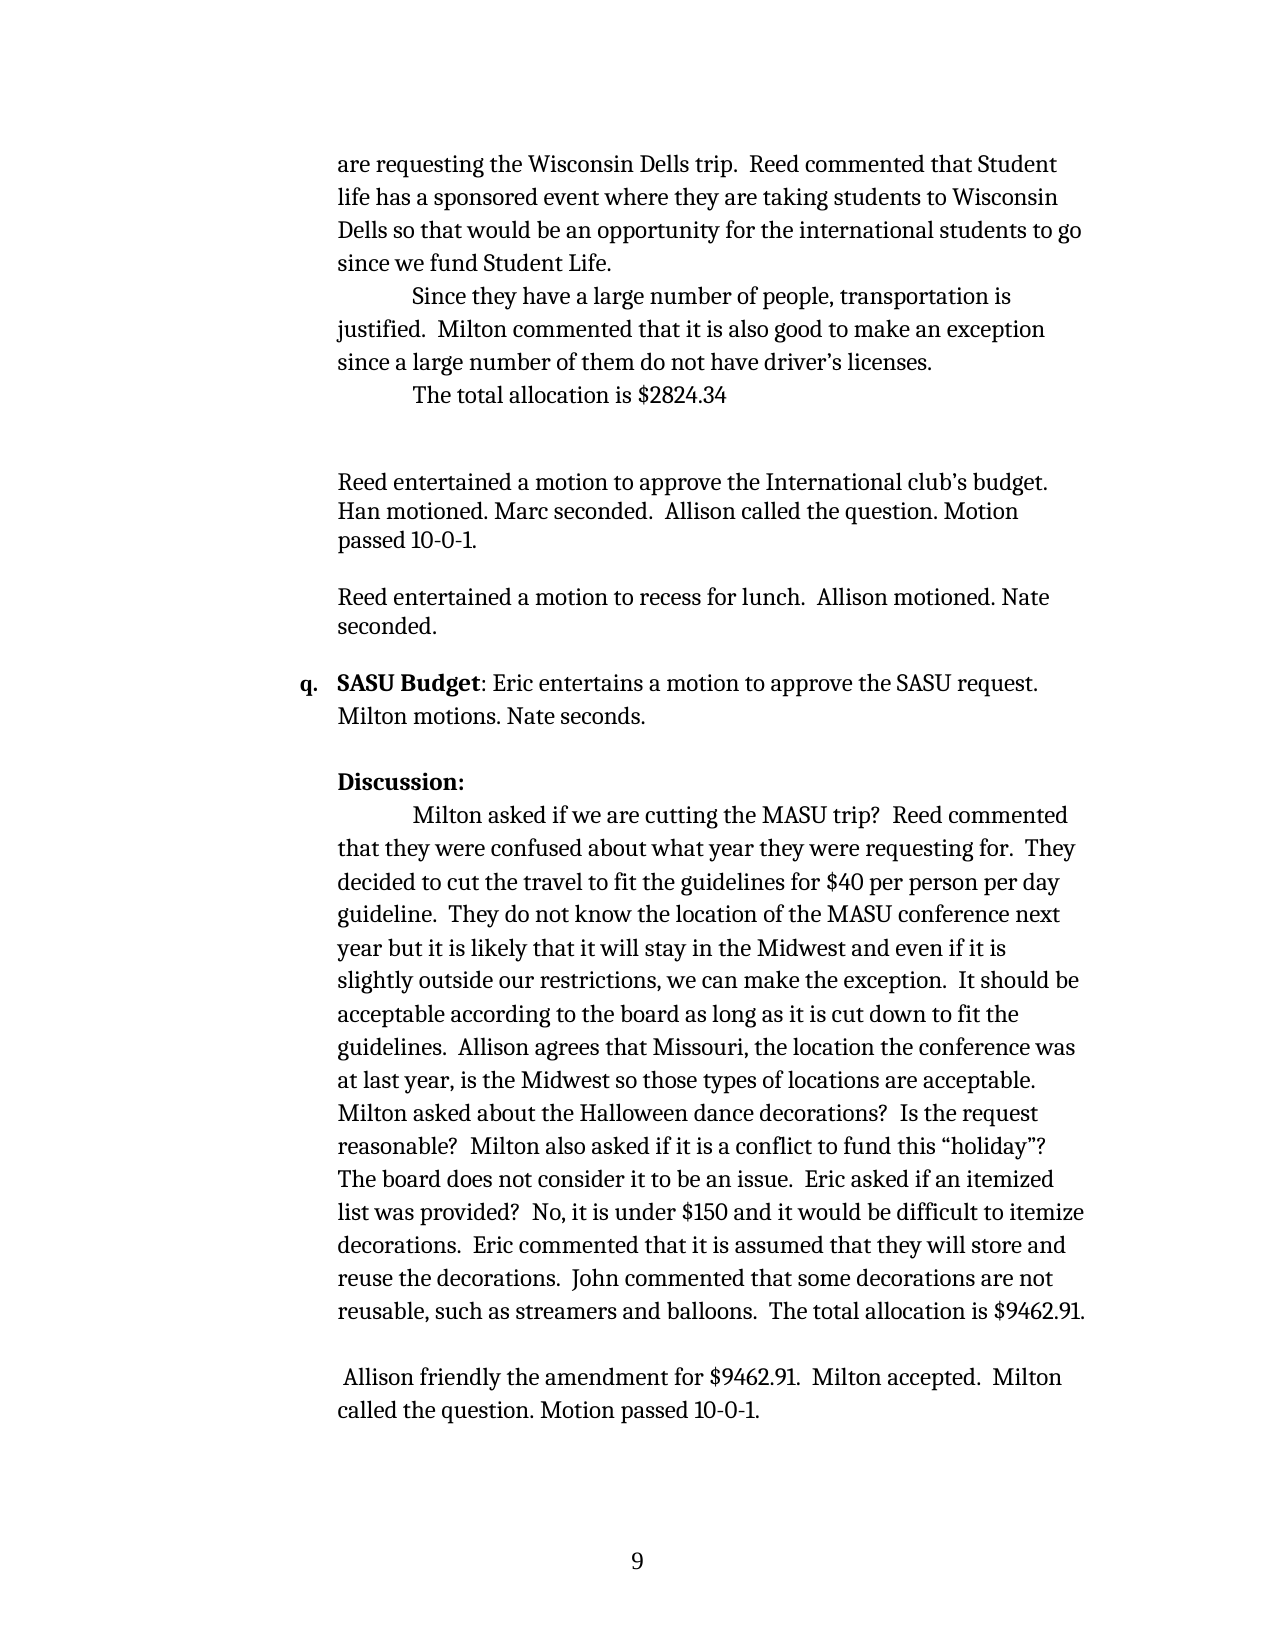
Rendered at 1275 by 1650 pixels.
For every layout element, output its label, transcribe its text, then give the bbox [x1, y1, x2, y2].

text Reed entertained a motion to recess for lunch. Allison motioned. Nate seconded. [337, 583, 1087, 641]
list Discussion: [337, 768, 1087, 797]
list The total allocation is $2824.34 [337, 381, 1087, 410]
list Allison friendly the amendment for $9462.91. Milton accepted. Milton called the question. Motion passed 10-0-1. [337, 1363, 1087, 1424]
list Milton asked if we are cutting the MASU trip? Reed commented that they were confused about what year they were requesting for. They decided to cut the travel to fit the guidelines for $40 per person per day guideline. They do not know the location of the MASU conference next year but it is likely that it will stay in the Midwest and even if it is slightly outside our restrictions, we can make the exception. It should be acceptable according to the board as long as it is cut down to fit the guidelines. Allison agrees that Missouri, the location the conference was at last year, is the Midwest so those types of locations are acceptable. Milton asked about the Halloween dance decorations? Is the request reasonable? Milton also asked if it is a conflict to fund this “holiday”? The board does not consider it to be an issue. Eric asked if an itemized list was provided? No, it is under $150 and it would be difficult to itemize decorations. Eric commented that it is assumed that they will store and reuse the decorations. John commented that some decorations are not reusable, such as streamers and balloons. The total allocation is $9462.91. [337, 801, 1087, 1325]
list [337, 150, 1087, 278]
list Since they have a large number of people, transportation is justified. Milton commented that it is also good to make an exception since a large number of them do not have driver’s licenses. [337, 282, 1087, 377]
list SASU Budget: Eric entertains a motion to approve the SASU request. Milton motions. Nate seconds. [300, 669, 1087, 731]
text Reed entertained a motion to approve the International club’s budget. Han motioned. Marc seconded. Allison called the question. Motion passed 10-0-1. [337, 468, 1087, 554]
